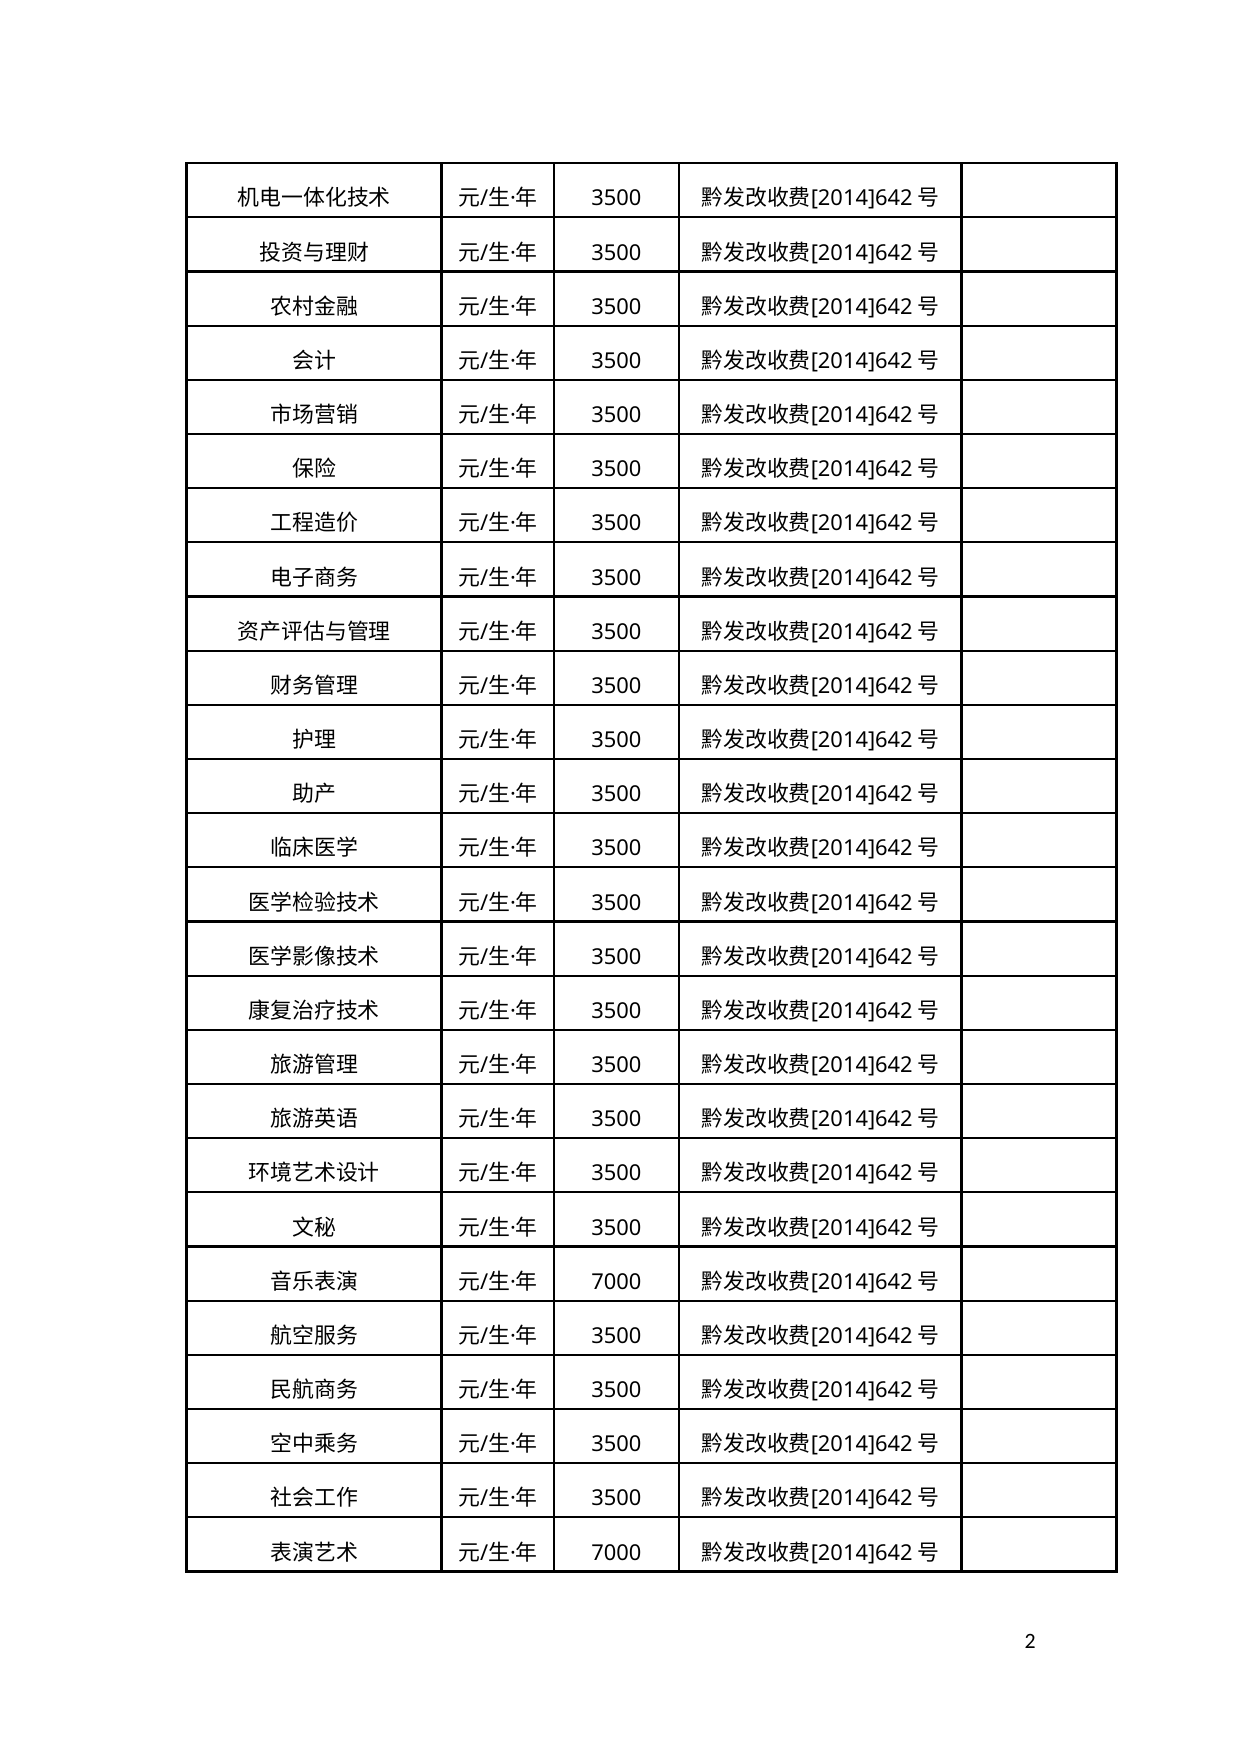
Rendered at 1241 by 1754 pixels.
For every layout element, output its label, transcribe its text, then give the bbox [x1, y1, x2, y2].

table_cell 3500 [555, 868, 678, 920]
table_cell 7000 [555, 1518, 678, 1570]
table_cell 黔发改收费[2014]642号 [680, 923, 960, 974]
table_cell 黔发改收费[2014]642号 [680, 164, 960, 216]
table_cell 3500 [555, 977, 678, 1029]
table_cell [963, 868, 1115, 920]
table_cell [963, 381, 1115, 433]
table_cell 元/生·年 [443, 218, 553, 270]
table_cell 黔发改收费[2014]642号 [680, 977, 960, 1029]
table_cell 黔发改收费[2014]642号 [680, 218, 960, 270]
table_cell 黔发改收费[2014]642号 [680, 1518, 960, 1570]
table_cell 3500 [555, 218, 678, 270]
table_cell 元/生·年 [443, 868, 553, 920]
table_cell 旅游管理 [188, 1031, 440, 1083]
table_cell 3500 [555, 435, 678, 487]
table_cell 元/生·年 [443, 706, 553, 758]
table_cell 元/生·年 [443, 652, 553, 704]
table_cell [963, 652, 1115, 704]
table_cell 元/生·年 [443, 1356, 553, 1408]
table_cell 3500 [555, 1356, 678, 1408]
table_cell 医学影像技术 [188, 923, 440, 974]
table_cell [963, 814, 1115, 866]
table_cell [963, 435, 1115, 487]
table_cell 元/生·年 [443, 489, 553, 541]
table_cell 元/生·年 [443, 1410, 553, 1462]
table_cell 元/生·年 [443, 164, 553, 216]
table_cell 3500 [555, 489, 678, 541]
table_cell [963, 1518, 1115, 1570]
table_cell 3500 [555, 1410, 678, 1462]
table_cell 3500 [555, 1139, 678, 1191]
table_cell 黔发改收费[2014]642号 [680, 760, 960, 812]
table_cell [963, 489, 1115, 541]
table_cell 黔发改收费[2014]642号 [680, 1085, 960, 1137]
table_cell [963, 1410, 1115, 1462]
table_cell 黔发改收费[2014]642号 [680, 706, 960, 758]
table_cell 黔发改收费[2014]642号 [680, 1193, 960, 1245]
table_cell [963, 706, 1115, 758]
table_cell 元/生·年 [443, 1302, 553, 1354]
table_cell 3500 [555, 1085, 678, 1137]
table_cell 3500 [555, 760, 678, 812]
table_cell 3500 [555, 1193, 678, 1245]
table_cell 环境艺术设计 [188, 1139, 440, 1191]
table_cell [963, 327, 1115, 379]
table_cell 元/生·年 [443, 598, 553, 649]
table_cell 工程造价 [188, 489, 440, 541]
table_cell 临床医学 [188, 814, 440, 866]
table_cell [963, 1248, 1115, 1299]
table_cell 元/生·年 [443, 1193, 553, 1245]
table_cell 3500 [555, 923, 678, 974]
table_cell 黔发改收费[2014]642号 [680, 1464, 960, 1516]
table_cell 农村金融 [188, 273, 440, 324]
table_cell 元/生·年 [443, 1248, 553, 1299]
table_cell 康复治疗技术 [188, 977, 440, 1029]
table_cell 元/生·年 [443, 435, 553, 487]
table_cell 3500 [555, 598, 678, 649]
table_cell 3500 [555, 543, 678, 595]
table_cell 元/生·年 [443, 543, 553, 595]
table_cell [963, 218, 1115, 270]
table_cell 会计 [188, 327, 440, 379]
table_cell [963, 1085, 1115, 1137]
table_cell 机电一体化技术 [188, 164, 440, 216]
table_cell 黔发改收费[2014]642号 [680, 273, 960, 324]
table_cell 3500 [555, 327, 678, 379]
table_cell 3500 [555, 1031, 678, 1083]
table_cell 市场营销 [188, 381, 440, 433]
table_cell 黔发改收费[2014]642号 [680, 327, 960, 379]
table_cell [963, 543, 1115, 595]
table_cell [963, 977, 1115, 1029]
table_cell 黔发改收费[2014]642号 [680, 435, 960, 487]
table_cell 黔发改收费[2014]642号 [680, 598, 960, 649]
table_cell [963, 1356, 1115, 1408]
table_cell [963, 1139, 1115, 1191]
table_cell 旅游英语 [188, 1085, 440, 1137]
table_cell 3500 [555, 706, 678, 758]
table_cell 护理 [188, 706, 440, 758]
table_cell 元/生·年 [443, 923, 553, 974]
table_cell [963, 598, 1115, 649]
table_cell 黔发改收费[2014]642号 [680, 868, 960, 920]
table_cell 元/生·年 [443, 760, 553, 812]
table_cell 黔发改收费[2014]642号 [680, 1139, 960, 1191]
table_cell 3500 [555, 814, 678, 866]
table_cell 元/生·年 [443, 327, 553, 379]
table_cell 黔发改收费[2014]642号 [680, 489, 960, 541]
table_cell [963, 273, 1115, 324]
table_cell 黔发改收费[2014]642号 [680, 1302, 960, 1354]
table_cell 电子商务 [188, 543, 440, 595]
table_cell 元/生·年 [443, 1139, 553, 1191]
table_cell 黔发改收费[2014]642号 [680, 652, 960, 704]
table_cell [963, 760, 1115, 812]
table_cell 财务管理 [188, 652, 440, 704]
table_cell 社会工作 [188, 1464, 440, 1516]
table_cell 3500 [555, 1302, 678, 1354]
table_cell [963, 164, 1115, 216]
table_cell 黔发改收费[2014]642号 [680, 814, 960, 866]
table_cell 助产 [188, 760, 440, 812]
table_cell 元/生·年 [443, 977, 553, 1029]
table_cell [963, 1031, 1115, 1083]
table_cell [963, 1193, 1115, 1245]
table_cell 空中乘务 [188, 1410, 440, 1462]
table_cell 3500 [555, 164, 678, 216]
table_cell 医学检验技术 [188, 868, 440, 920]
table_cell 黔发改收费[2014]642号 [680, 1031, 960, 1083]
table_cell 3500 [555, 652, 678, 704]
table_cell 7000 [555, 1248, 678, 1299]
table_cell 3500 [555, 1464, 678, 1516]
table_cell 航空服务 [188, 1302, 440, 1354]
table_cell 元/生·年 [443, 381, 553, 433]
table_cell 元/生·年 [443, 1464, 553, 1516]
table_cell 黔发改收费[2014]642号 [680, 1356, 960, 1408]
table_cell 文秘 [188, 1193, 440, 1245]
table_cell 3500 [555, 273, 678, 324]
table_cell 元/生·年 [443, 1031, 553, 1083]
table_cell 民航商务 [188, 1356, 440, 1408]
table_cell 黔发改收费[2014]642号 [680, 1410, 960, 1462]
table_cell 黔发改收费[2014]642号 [680, 381, 960, 433]
table_cell 元/生·年 [443, 814, 553, 866]
table_cell 资产评估与管理 [188, 598, 440, 649]
table_cell [963, 923, 1115, 974]
table_cell 保险 [188, 435, 440, 487]
table_cell 元/生·年 [443, 273, 553, 324]
table_cell 元/生·年 [443, 1518, 553, 1570]
table_cell 表演艺术 [188, 1518, 440, 1570]
table_cell 黔发改收费[2014]642号 [680, 1248, 960, 1299]
table_cell [963, 1302, 1115, 1354]
table_cell [963, 1464, 1115, 1516]
table_cell 黔发改收费[2014]642号 [680, 543, 960, 595]
table_cell 元/生·年 [443, 1085, 553, 1137]
table_cell 音乐表演 [188, 1248, 440, 1299]
table_cell 3500 [555, 381, 678, 433]
table_cell 投资与理财 [188, 218, 440, 270]
